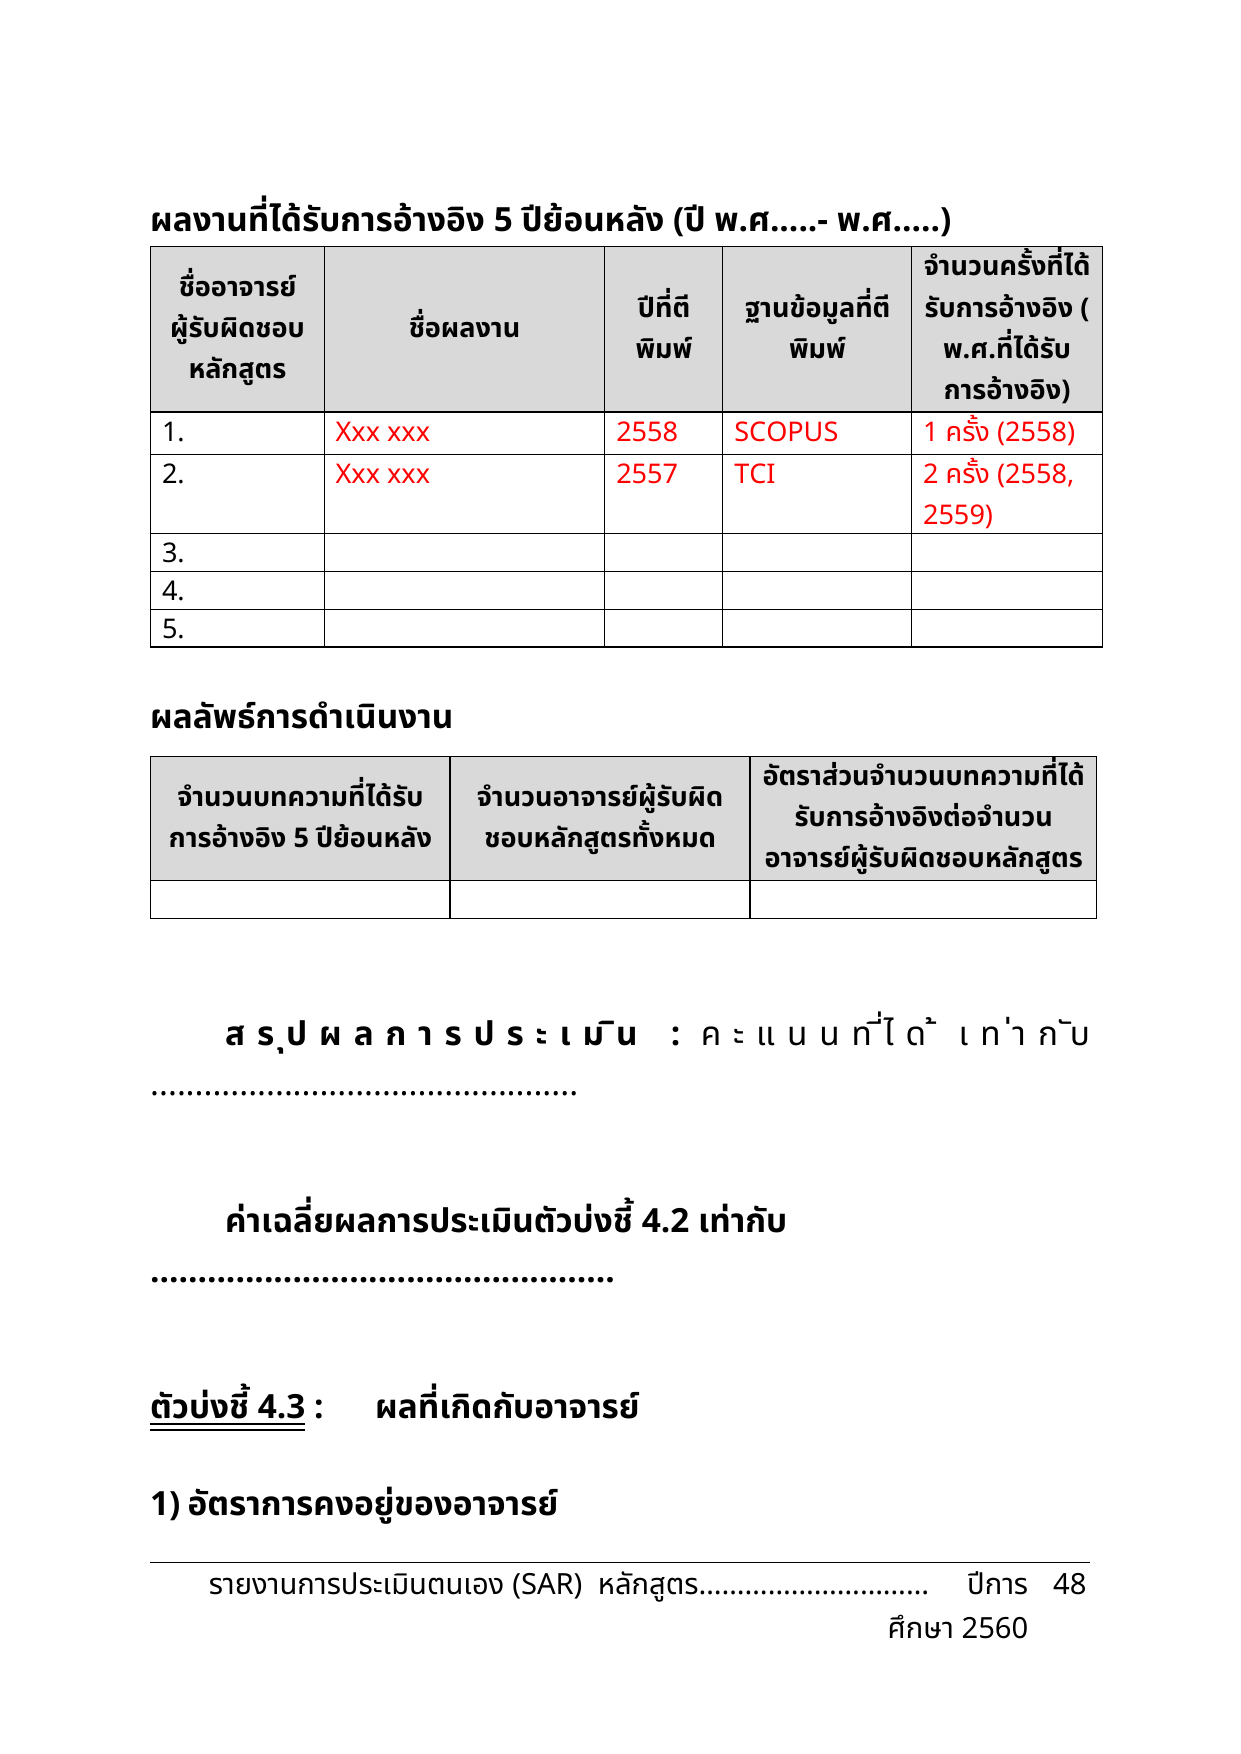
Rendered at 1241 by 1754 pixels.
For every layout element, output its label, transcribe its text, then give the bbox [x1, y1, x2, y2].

table_cell [723, 572, 911, 608]
table_cell 1. [151, 413, 324, 454]
table_cell [723, 534, 911, 571]
table_cell 2558 [605, 413, 722, 454]
text ผลงานที่ได้รับการอ้างอิง 5 ปีย้อนหลัง (ปี พ.ศ.....- พ.ศ.....) [150, 195, 1090, 246]
table_cell [605, 534, 722, 571]
table_header ชื่อผลงาน [325, 247, 604, 411]
table_header ชื่ออาจารย์ผู้รับผิดชอบหลักสูตร [151, 247, 324, 411]
table_cell [912, 534, 1102, 571]
table_cell 3. [151, 534, 324, 571]
table_cell [325, 572, 604, 608]
table_cell 1 ครั้ง (2558) [912, 413, 1102, 454]
table_cell 2. [151, 455, 324, 533]
text 1) อัตราการคงอยู่ของอาจารย์ [150, 1479, 1090, 1530]
table_header ปีที่ตีพิมพ์ [605, 247, 722, 411]
table_cell [605, 610, 722, 646]
table_cell 2 ครั้ง (2558, 2559) [912, 455, 1102, 533]
text สรุปผลการประเมิน : คะแนนที่ได้ เท่ากับ ................................................ [150, 1009, 1090, 1106]
table_cell [451, 881, 749, 918]
table_cell [325, 534, 604, 571]
table_cell 4. [151, 572, 324, 608]
table_header อัตราส่วนจำนวนบทความที่ได้รับการอ้างอิงต่อจำนวนอาจารย์ผู้รับผิดชอบหลักสูตร [751, 757, 1096, 880]
table_cell SCOPUS [723, 413, 911, 454]
table_cell Xxx xxx [325, 413, 604, 454]
text ผลลัพธ์การดำเนินงาน [150, 693, 1090, 743]
table_cell 2557 [605, 455, 722, 533]
table_header ฐานข้อมูลที่ตีพิมพ์ [723, 247, 911, 411]
table_cell 5. [151, 610, 324, 646]
table_cell [325, 610, 604, 646]
table_header จำนวนอาจารย์ผู้รับผิดชอบหลักสูตรทั้งหมด [451, 757, 749, 880]
table_header จำนวนบทความที่ได้รับการอ้างอิง 5 ปีย้อนหลัง [151, 757, 449, 880]
table_cell [151, 881, 449, 918]
table_cell TCI [723, 455, 911, 533]
table_cell [912, 610, 1102, 646]
table_cell [912, 572, 1102, 608]
text ค่าเฉลี่ยผลการประเมินตัวบ่งชี้ 4.2 เท่ากับ ................................................. [150, 1196, 1090, 1292]
table_cell [723, 610, 911, 646]
text ตัวบ่งชี้ 4.3 : ผลที่เกิดกับอาจารย์ [150, 1383, 1090, 1434]
table_cell [605, 572, 722, 608]
table_cell Xxx xxx [325, 455, 604, 533]
table_cell [751, 881, 1096, 918]
table_header จำนวนครั้งที่ได้รับการอ้างอิง (พ.ศ.ที่ได้รับการอ้างอิง) [912, 247, 1102, 411]
